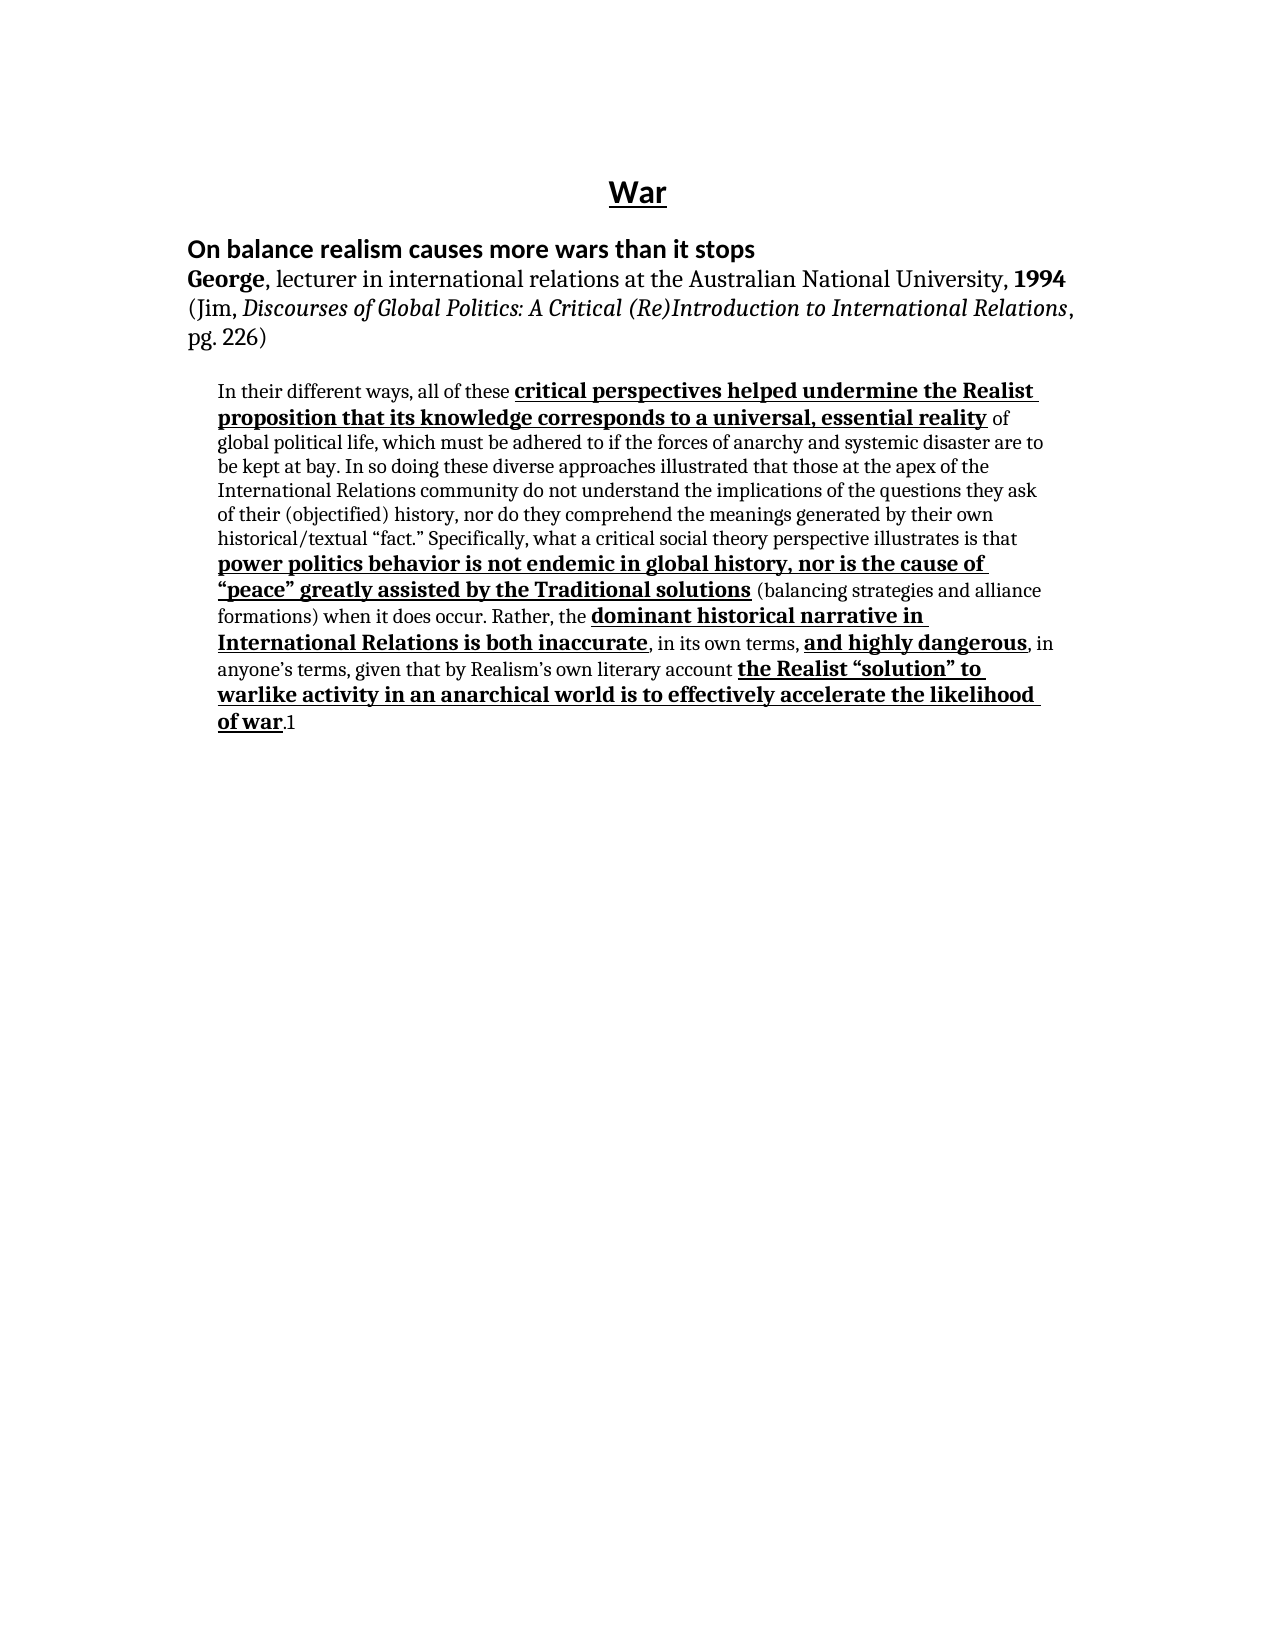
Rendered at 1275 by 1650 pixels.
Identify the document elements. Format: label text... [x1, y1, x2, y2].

subtitle On balance realism causes more wars than it stops [187, 232, 1087, 265]
text George, lecturer in international relations at the Australian National University, 1994 [187, 265, 1087, 294]
text (Jim, Discourses of Global Politics: A Critical (Re)Introduction to International Relations, pg. 226) [187, 294, 1087, 352]
subtitle War [187, 171, 1087, 212]
text In their different ways, all of these critical perspectives helped undermine the Realist proposition that its knowledge corresponds to a universal, essential reality of global political life, which must be adhered to if the forces of anarchy and systemic disaster are to be kept at bay. In so doing these diverse approaches illustrated that those at the apex of the International Relations community do not understand the implications of the questions they ask of their (objectified) history, nor do they comprehend the meanings generated by their own historical/textual “fact.” Specifically, what a critical social theory perspective illustrates is that power politics behavior is not endemic in global history, nor is the cause of “peace” greatly assisted by the Traditional solutions (balancing strategies and alliance formations) when it does occur. Rather, the dominant historical narrative in International Relations is both inaccurate, in its own terms, and highly dangerous, in anyone’s terms, given that by Realism’s own literary account the Realist “solution” to warlike activity in an anarchical world is to effectively accelerate the likelihood of war.1 [217, 378, 1057, 735]
